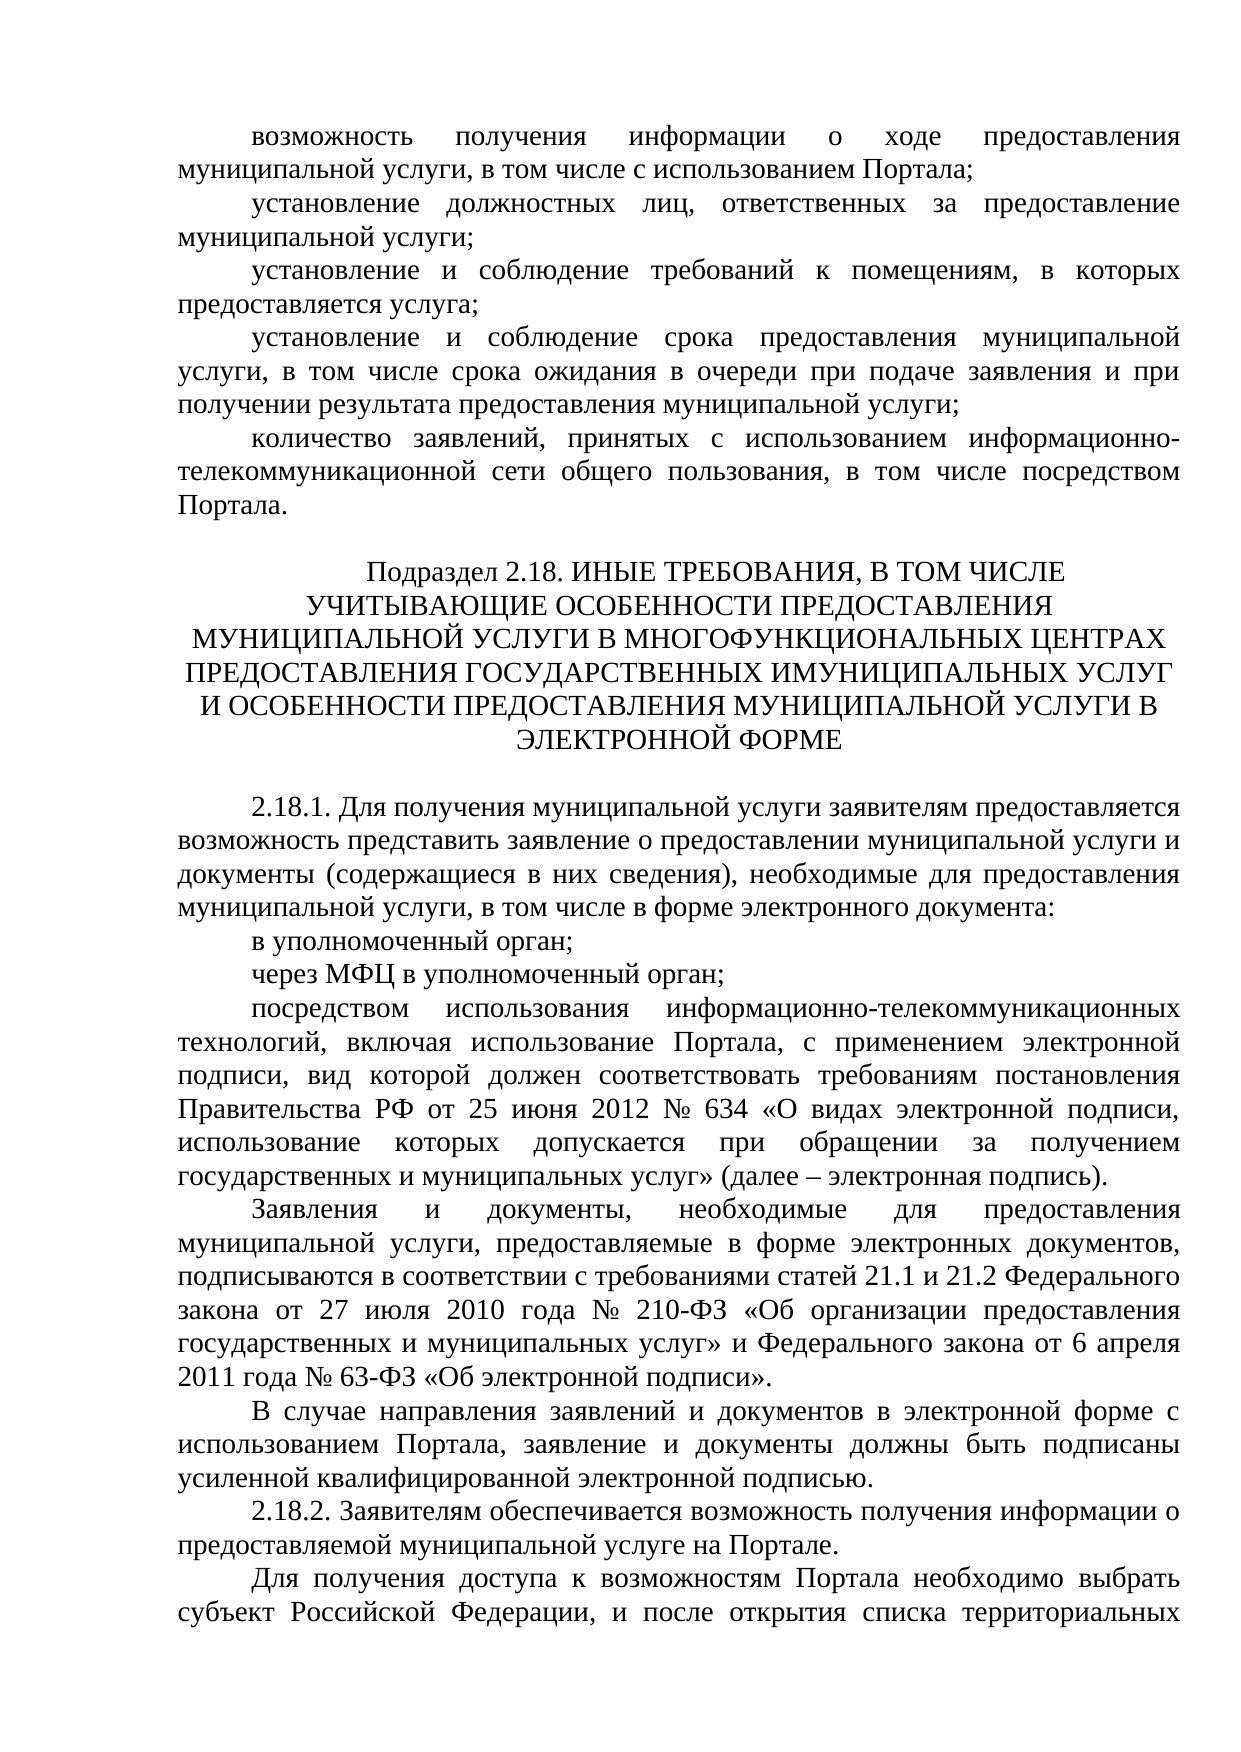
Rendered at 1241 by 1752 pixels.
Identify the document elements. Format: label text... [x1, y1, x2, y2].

text установление и соблюдение срока предоставления муниципальной услуги, в том числе срока ожидания в очереди при подаче заявления и при получении результата предоставления муниципальной услуги; [177, 319, 1181, 420]
text 2.18.2. Заявителям обеспечивается возможность получения информации о предоставляемой муниципальной услуге на Портале. [177, 1493, 1181, 1560]
text В случае направления заявлений и документов в электронной форме с использованием Портала, заявление и документы должны быть подписаны усиленной квалифицированной электронной подписью. [177, 1393, 1181, 1493]
text Заявления и документы, необходимые для предоставления муниципальной услуги, предоставляемые в форме электронных документов, подписываются в соответствии с требованиями статей 21.1 и 21.2 Федерального закона от 27 июля 2010 года № 210-ФЗ «Об организации предоставления государственных и муниципальных услуг» и Федерального закона от 6 апреля 2011 года № 63-ФЗ «Об электронной подписи». [177, 1191, 1181, 1393]
text Подраздел 2.18. ИНЫЕ ТРЕБОВАНИЯ, В ТОМ ЧИСЛЕ УЧИТЫВАЮЩИЕ ОСОБЕННОСТИ ПРЕДОСТАВЛЕНИЯ МУНИЦИПАЛЬНОЙ УСЛУГИ В МНОГОФУНКЦИОНАЛЬНЫХ ЦЕНТРАХ ПРЕДОСТАВЛЕНИЯ ГОСУДАРСТВЕННЫХ ИМУНИЦИПАЛЬНЫХ УСЛУГ И ОСОБЕННОСТИ ПРЕДОСТАВЛЕНИЯ МУНИЦИПАЛЬНОЙ УСЛУГИ В ЭЛЕКТРОННОЙ ФОРМЕ [177, 554, 1181, 755]
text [177, 1560, 1181, 1627]
text установление должностных лиц, ответственных за предоставление муниципальной услуги; [177, 185, 1181, 252]
text количество заявлений, принятых с использованием информационно-телекоммуникационной сети общего пользования, в том числе посредством Портала. [177, 420, 1181, 521]
text установление и соблюдение требований к помещениям, в которых предоставляется услуга; [177, 252, 1181, 319]
text через МФЦ в уполномоченный орган; [177, 957, 1181, 990]
text посредством использования информационно-телекоммуникационных технологий, включая использование Портала, с применением электронной подписи, вид которой должен соответствовать требованиям постановления Правительства РФ от 25 июня 2012 № 634 «О видах электронной подписи, использование которых допускается при обращении за получением государственных и муниципальных услуг» (далее – электронная подпись). [177, 990, 1181, 1191]
text в уполномоченный орган; [177, 923, 1181, 957]
text возможность получения информации о ходе предоставления муниципальной услуги, в том числе с использованием Портала; [177, 118, 1181, 185]
text 2.18.1. Для получения муниципальной услуги заявителям предоставляется возможность представить заявление о предоставлении муниципальной услуги и документы (содержащиеся в них сведения), необходимые для предоставления муниципальной услуги, в том числе в форме электронного документа: [177, 789, 1181, 923]
